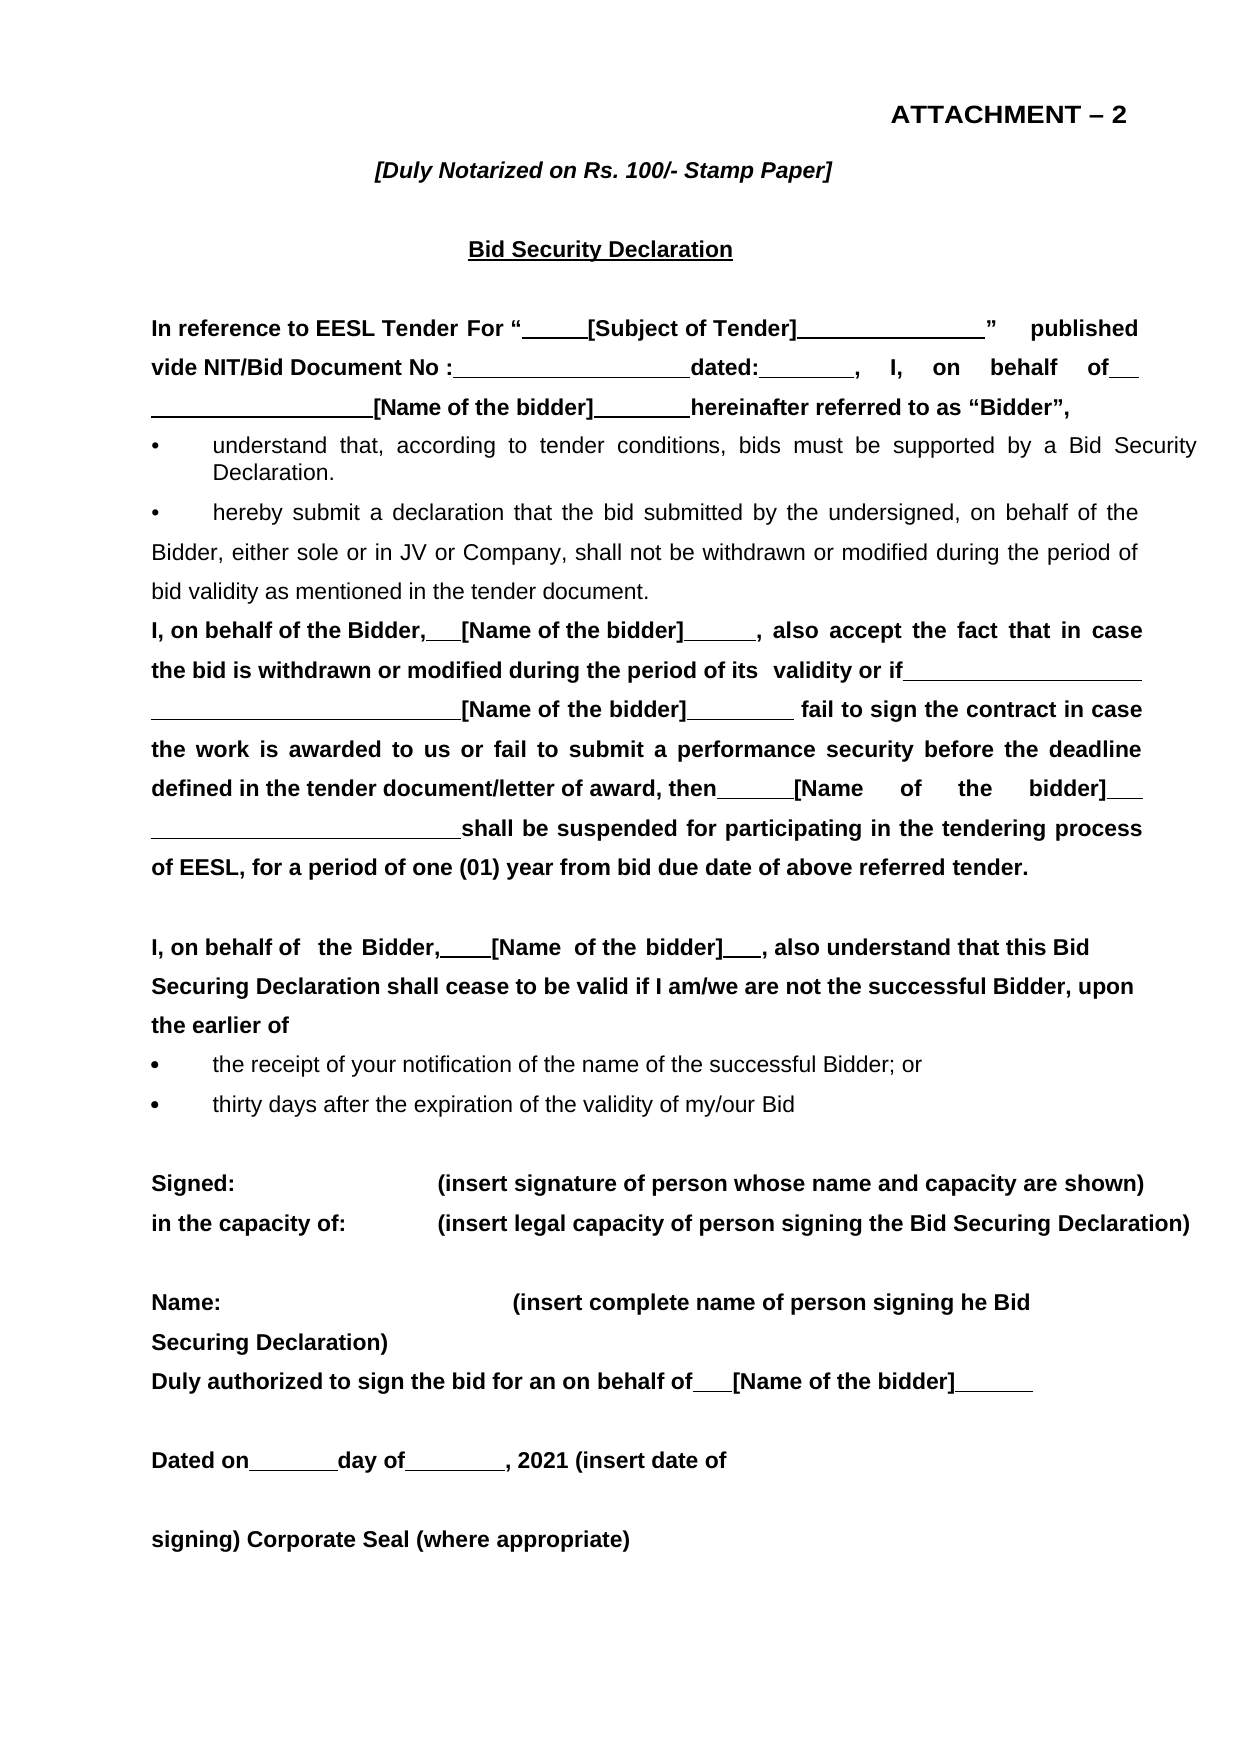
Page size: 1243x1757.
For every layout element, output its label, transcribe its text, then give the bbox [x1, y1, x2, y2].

list thirty days after the expiration of the validity of my/our Bid [151, 1091, 1197, 1118]
subtitle ATTACHMENT – 2 [52, 100, 1127, 128]
text In reference to EESL Tender For “ [Subject of Tender] ” published vide NIT/Bid Document No : dated: , I, on behalf of [Name of the bidder] hereinafter referred to as “Bidder”, [151, 314, 1138, 420]
text [Duly Notarized on Rs. 100/- Stamp Paper] [59, 157, 1148, 183]
list understand that, according to tender conditions, bids must be supported by a Bid Security Declaration. [151, 433, 1197, 486]
text Signed: (insert signature of person whose name and capacity are shown) [151, 1170, 1197, 1197]
text Bid Security Declaration [59, 236, 1142, 262]
text I, on behalf of the Bidder, [Name of the bidder] , also understand that this Bid Securing Declaration shall cease to be valid if I am/we are not the successful Bidder, upon the earlier of [151, 933, 1135, 1039]
list the receipt of your notification of the name of the successful Bidder; or [151, 1052, 1197, 1078]
list hereby submit a declaration that the bid submitted by the undersigned, on behalf of the Bidder, either sole or in JV or Company, shall not be withdrawn or modified during the period of bid validity as mentioned in the tender document. [151, 499, 1138, 604]
text I, on behalf of the Bidder, [Name of the bidder] , also accept the fact that in case the bid is withdrawn or modified during the period of its validity or if [Name of the bidder] fail to sign the contract in case the work is awarded to us or fail to submit a performance security before the deadline defined in the tender document/letter of award, then [Name of the bidder] shall be suspended for participating in the tendering process of EESL, for a period of one (01) year from bid due date of above referred tender. [151, 617, 1143, 881]
text Duly authorized to sign the bid for an on behalf of [Name of the bidder] [151, 1368, 1197, 1394]
text in the capacity of: (insert legal capacity of person signing the Bid Securing Declaration) [151, 1210, 1197, 1236]
text Name: (insert complete name of person signing he Bid Securing Declaration) [151, 1289, 1062, 1355]
text Dated on day of , 2021 (insert date of signing) Corporate Seal (where appropriate) [151, 1447, 777, 1552]
